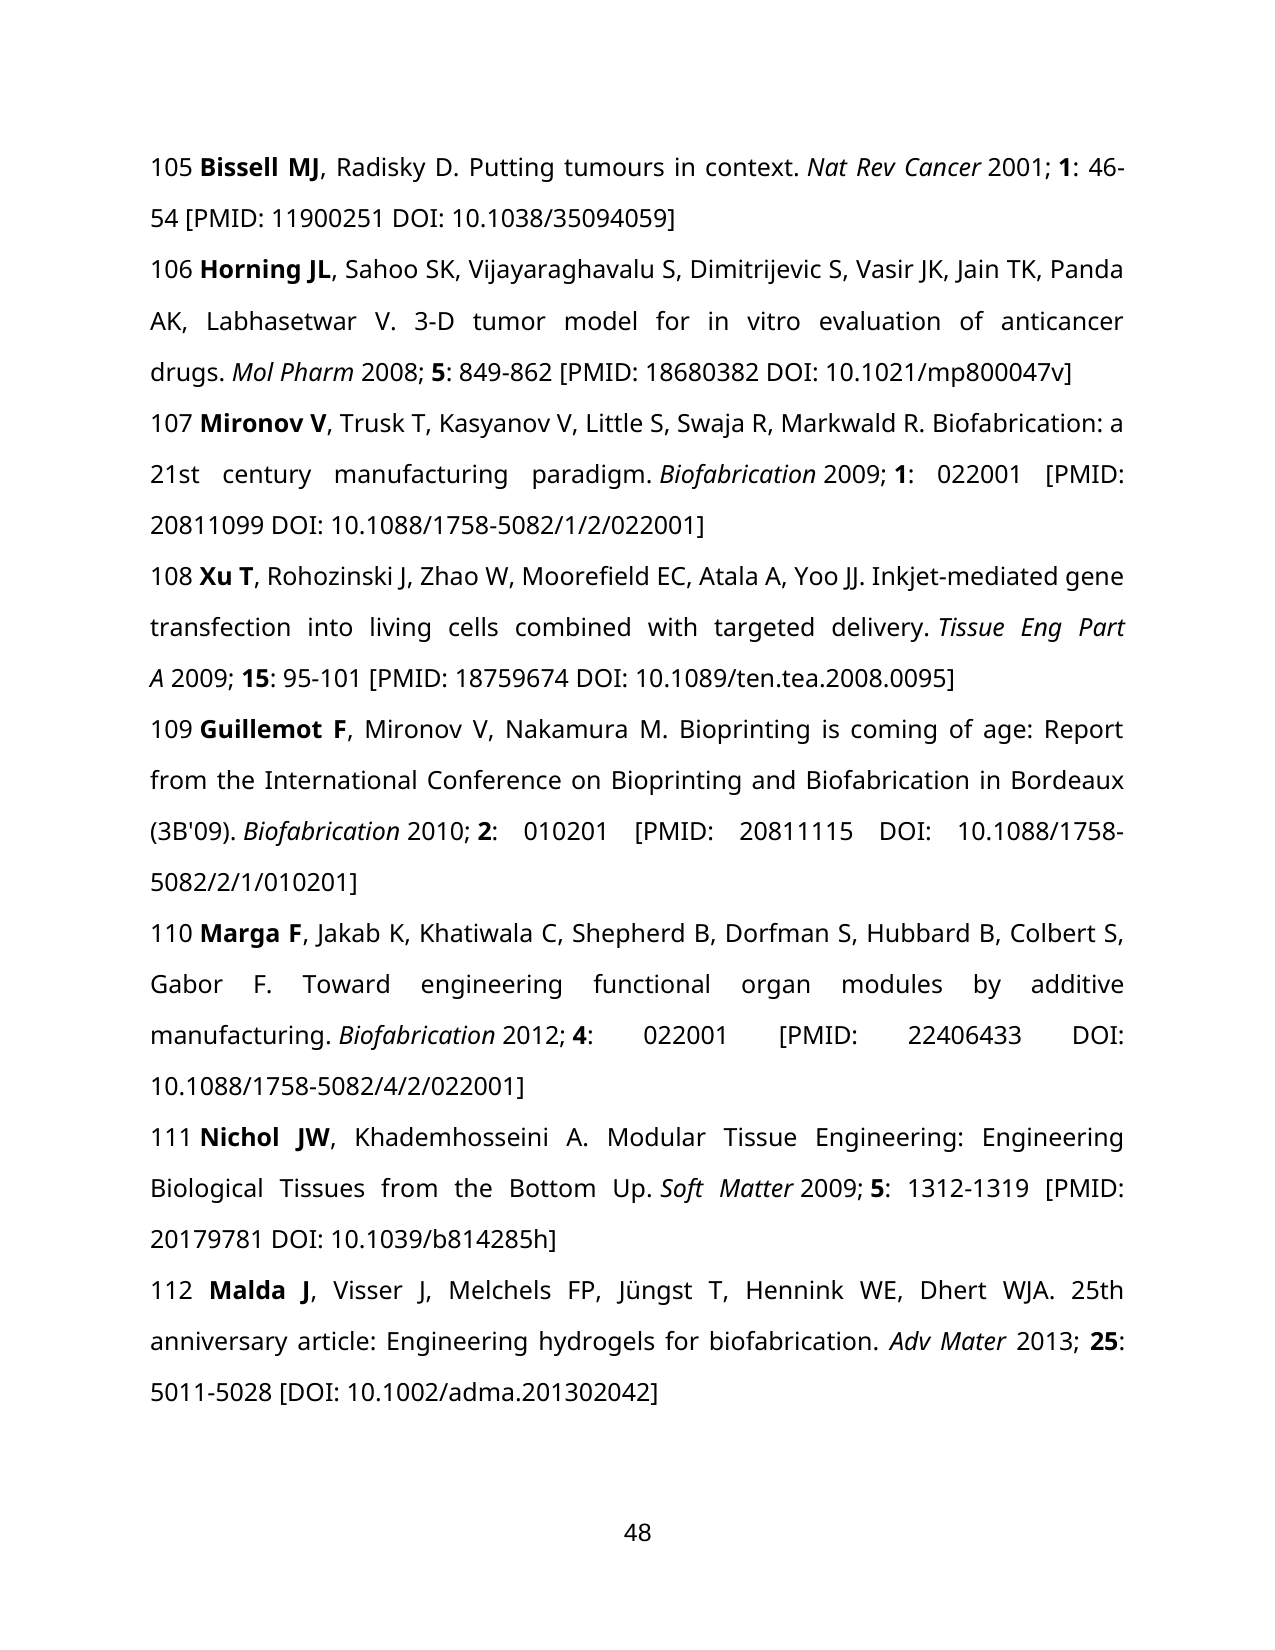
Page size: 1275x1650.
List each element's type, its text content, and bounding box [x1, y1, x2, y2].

text 109 Guillemot F, Mironov V, Nakamura M. Bioprinting is coming of age: Report from the International Conference on Bioprinting and Biofabrication in Bordeaux (3B'09). Biofabrication 2010; 2: 010201 [PMID: 20811115 DOI: 10.1088/1758-5082/2/1/010201] [150, 711, 1125, 899]
text 108 Xu T, Rohozinski J, Zhao W, Moorefield EC, Atala A, Yoo JJ. Inkjet-mediated gene transfection into living cells combined with targeted delivery. Tissue Eng Part A 2009; 15: 95-101 [PMID: 18759674 DOI: 10.1089/ten.tea.2008.0095] [150, 558, 1125, 694]
text 105 Bissell MJ, Radisky D. Putting tumours in context. Nat Rev Cancer 2001; 1: 46-54 [PMID: 11900251 DOI: 10.1038/35094059] [150, 150, 1125, 235]
text 110 Marga F, Jakab K, Khatiwala C, Shepherd B, Dorfman S, Hubbard B, Colbert S, Gabor F. Toward engineering functional organ modules by additive manufacturing. Biofabrication 2012; 4: 022001 [PMID: 22406433 DOI: 10.1088/1758-5082/4/2/022001] [150, 916, 1125, 1103]
text 112 Malda J, Visser J, Melchels FP, Jüngst T, Hennink WE, Dhert WJA. 25th anniversary article: Engineering hydrogels for biofabrication. Adv Mater 2013; 25: 5011-5028 [DOI: 10.1002/adma.201302042] [150, 1273, 1125, 1409]
text 106 Horning JL, Sahoo SK, Vijayaraghavalu S, Dimitrijevic S, Vasir JK, Jain TK, Panda AK, Labhasetwar V. 3-D tumor model for in vitro evaluation of anticancer drugs. Mol Pharm 2008; 5: 849-862 [PMID: 18680382 DOI: 10.1021/mp800047v] [150, 252, 1125, 388]
text 111 Nichol JW, Khademhosseini A. Modular Tissue Engineering: Engineering Biological Tissues from the Bottom Up. Soft Matter 2009; 5: 1312-1319 [PMID: 20179781 DOI: 10.1039/b814285h] [150, 1120, 1125, 1256]
text 107 Mironov V, Trusk T, Kasyanov V, Little S, Swaja R, Markwald R. Biofabrication: a 21st century manufacturing paradigm. Biofabrication 2009; 1: 022001 [PMID: 20811099 DOI: 10.1088/1758-5082/1/2/022001] [150, 405, 1125, 541]
